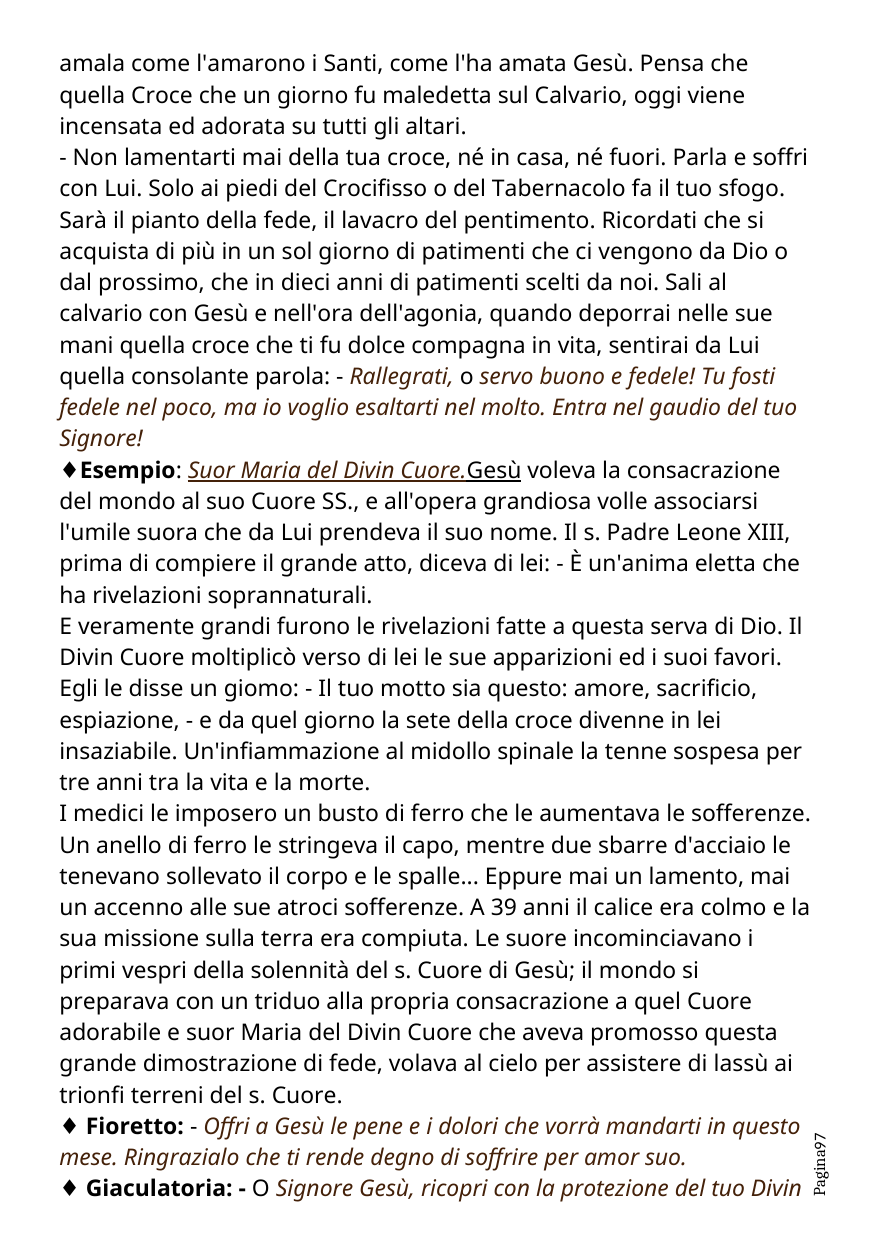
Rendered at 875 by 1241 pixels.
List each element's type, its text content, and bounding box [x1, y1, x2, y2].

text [59, 47, 815, 141]
text E veramente grandi furono le rivelazioni fatte a questa serva di Dio. Il Divin Cuore moltiplicò verso di lei le sue apparizioni ed i suoi favori. Egli le disse un giomo: - Il tuo motto sia questo: amore, sacrificio, espiazione, - e da quel giorno la sete della croce divenne in lei insaziabile. Un'infiammazione al midollo spinale la tenne sospesa per tre anni tra la vita e la morte. [59, 610, 815, 797]
text - Non lamentarti mai della tua croce, né in casa, né fuori. Parla e soffri con Lui. Solo ai piedi del Crocifisso o del Tabernacolo fa il tuo sfogo. Sarà il pianto della fede, il lavacro del pentimento. Ricordati che si acquista di più in un sol giorno di patimenti che ci vengono da Dio o dal prossimo, che in dieci anni di patimenti scelti da noi. Sali al calvario con Gesù e nell'ora dell'agonia, quando deporrai nelle sue mani quella croce che ti fu dolce compagna in vita, sentirai da Lui quella consolante parola: - Rallegrati, o servo buono e fedele! Tu fosti fedele nel poco, ma io voglio esaltarti nel molto. Entra nel gaudio del tuo Signore! [59, 141, 815, 453]
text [59, 1110, 815, 1203]
text I medici le imposero un busto di ferro che le aumentava le sofferenze. Un anello di ferro le stringeva il capo, mentre due sbarre d'acciaio le tenevano sollevato il corpo e le spalle... Eppure mai un lamento, mai un accenno alle sue atroci sofferenze. A 39 anni il calice era colmo e la sua missione sulla terra era compiuta. Le suore incominciavano i primi vespri della solennità del s. Cuore di Gesù; il mondo si preparava con un triduo alla propria consacrazione a quel Cuore adorabile e suor Maria del Divin Cuore che aveva promosso questa grande dimostrazione di fede, volava al cielo per assistere di lassù ai trionfi terreni del s. Cuore. [59, 797, 815, 1110]
text ♦Esempio: Suor Maria del Divin Cuore.Gesù voleva la consacrazione del mondo al suo Cuore SS., e all'opera grandiosa volle associarsi l'umile suora che da Lui prendeva il suo nome. Il s. Padre Leone XIII, prima di compiere il grande atto, diceva di lei: - È un'anima eletta che ha rivelazioni soprannaturali. [59, 453, 815, 610]
